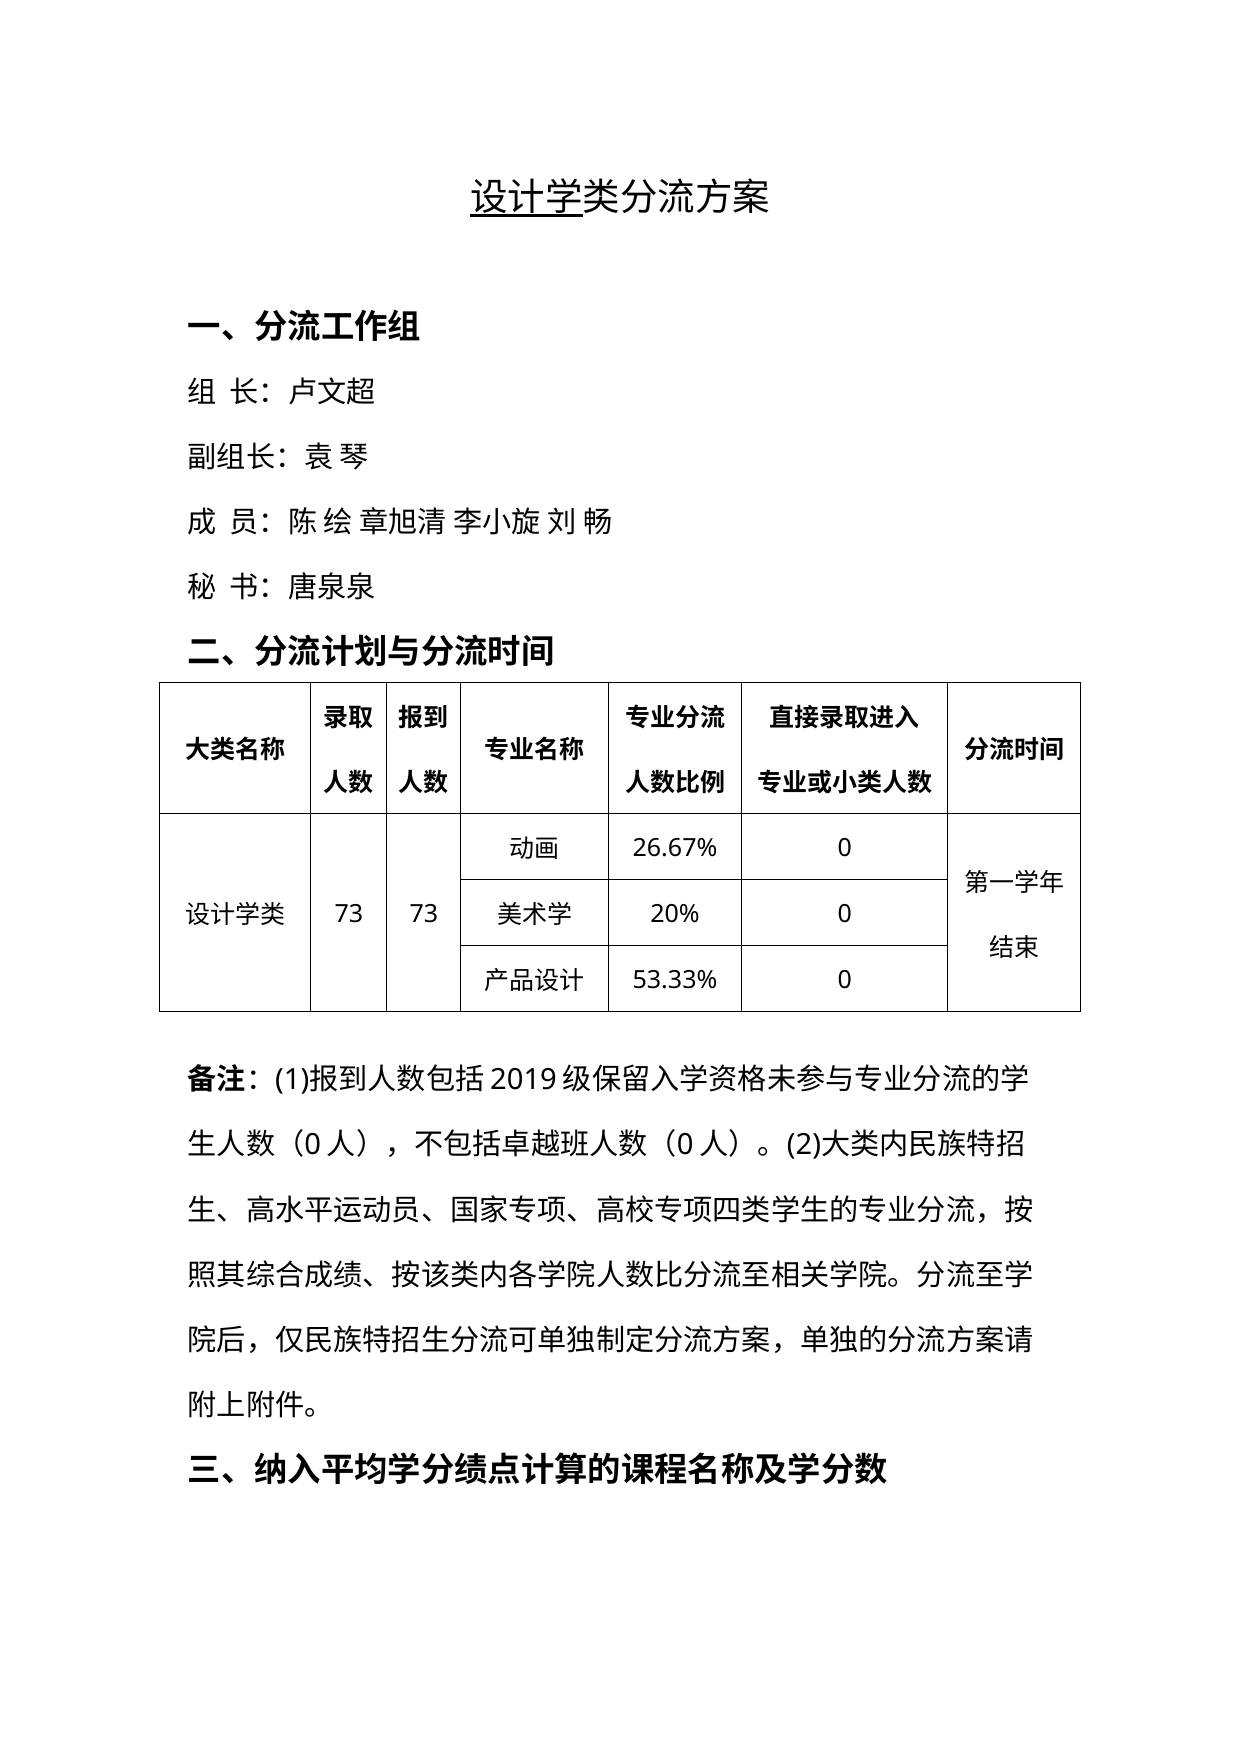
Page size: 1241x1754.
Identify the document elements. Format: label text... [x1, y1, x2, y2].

table_header 专业分流 人数比例 [609, 683, 741, 813]
table_cell 产品设计 [461, 946, 608, 1011]
table_cell 第一学年结束 [948, 814, 1080, 1011]
text 设计学类分流方案 [187, 162, 1053, 227]
table_header 大类名称 [160, 683, 310, 813]
text 备注：(1)报到人数包括2019级保留入学资格未参与专业分流的学生人数（0人），不包括卓越班人数（0人）。(2)大类内民族特招生、高水平运动员、国家专项、高校专项四类学生的专业分流，按照其综合成绩、按该类内各学院人数比分流至相关学院。分流至学院后，仅民族特招生分流可单独制定分流方案，单独的分流方案请附上附件。 [187, 1045, 1053, 1435]
table_header 专业名称 [461, 683, 608, 813]
table_cell 20% [609, 880, 741, 945]
text 成 员：陈 绘 章旭清 李小旋 刘 畅 [187, 487, 1053, 552]
table_header 直接录取进入 专业或小类人数 [742, 683, 947, 813]
text 秘 书：唐泉泉 [187, 552, 1053, 617]
text 一、分流工作组 [187, 292, 1053, 357]
table_header 分流时间 [948, 683, 1080, 813]
table_cell 设计学类 [160, 814, 310, 1011]
table_cell 0 [742, 814, 947, 879]
table_cell 0 [742, 946, 947, 1011]
table_cell 美术学 [461, 880, 608, 945]
text 组 长：卢文超 [187, 357, 1053, 422]
table_cell 0 [742, 880, 947, 945]
table_cell 26.67% [609, 814, 741, 879]
table_cell 动画 [461, 814, 608, 879]
table_header 报到人数 [387, 683, 460, 813]
table_header 录取 人数 [311, 683, 386, 813]
text 二、分流计划与分流时间 [187, 617, 1053, 682]
table_cell 73 [311, 814, 386, 1011]
text 三、纳入平均学分绩点计算的课程名称及学分数 [187, 1435, 1053, 1500]
text 副组长：袁 琴 [187, 422, 1053, 487]
table_cell 73 [387, 814, 460, 1011]
table_cell 53.33% [609, 946, 741, 1011]
